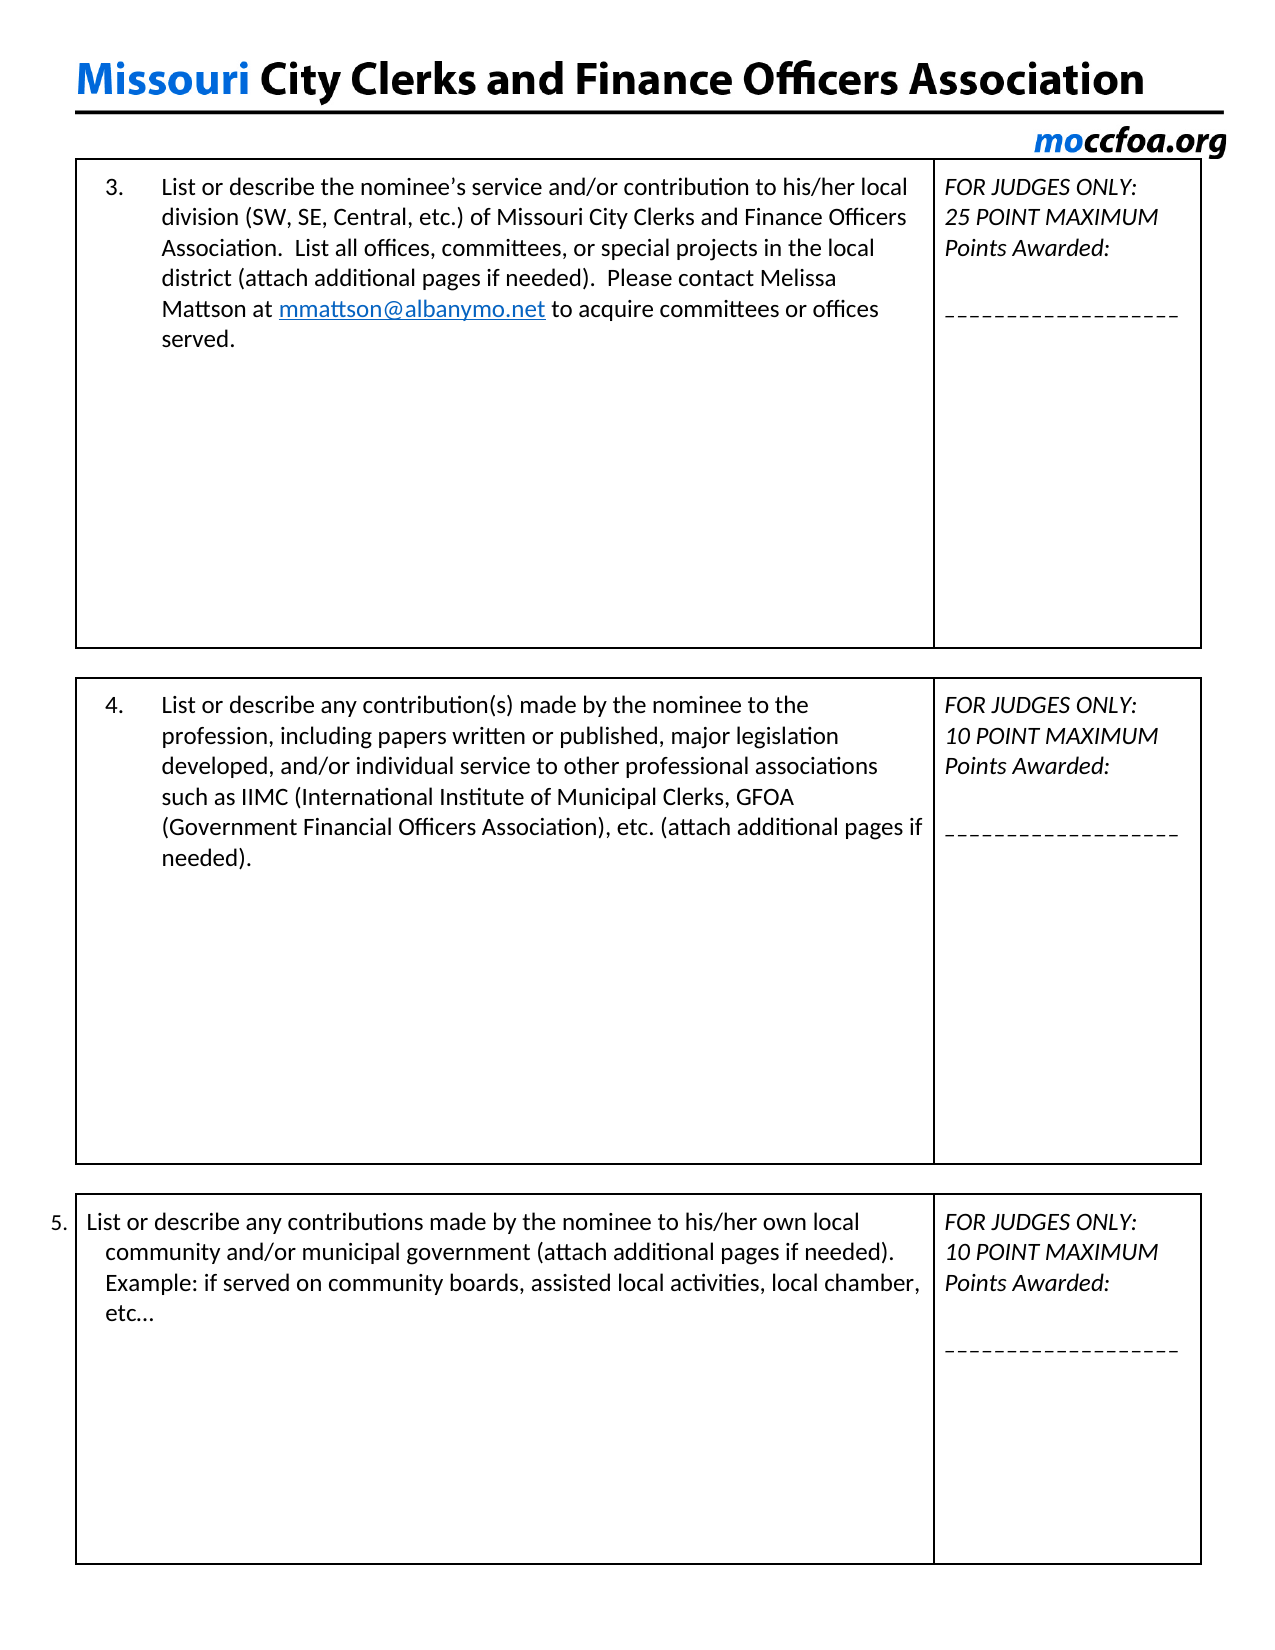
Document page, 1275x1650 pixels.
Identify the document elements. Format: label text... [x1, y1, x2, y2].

table_header FOR JUDGES ONLY: 10 POINT MAXIMUM Points Awarded: ___________________ [935, 1195, 1200, 1562]
table_header List or describe any contributions made by the nominee to his/her own local community and/or municipal government (attach additional pages if needed). Example: if served on community boards, assisted local activities, local chamber, etc… [77, 1195, 933, 1562]
table_header List or describe any contribution(s) made by the nominee to the profession, including papers written or published, major legislation developed, and/or individual service to other professional associations such as IIMC (International Institute of Municipal Clerks, GFOA (Government Financial Officers Association), etc. (attach additional pages if needed). [77, 679, 933, 1163]
table_header FOR JUDGES ONLY: 10 POINT MAXIMUM Points Awarded: ___________________ [935, 679, 1200, 1163]
table_header FOR JUDGES ONLY: 25 POINT MAXIMUM Points Awarded: ___________________ [935, 160, 1200, 647]
table_header List or describe the nominee’s service and/or contribution to his/her local division (SW, SE, Central, etc.) of Missouri City Clerks and Finance Officers Association. List all offices, committees, or special projects in the local district (attach additional pages if needed). Please contact Melissa Mattson at mmattson@albanymo.net to acquire committees or offices served. [77, 160, 933, 647]
picture [75, 55, 1227, 159]
